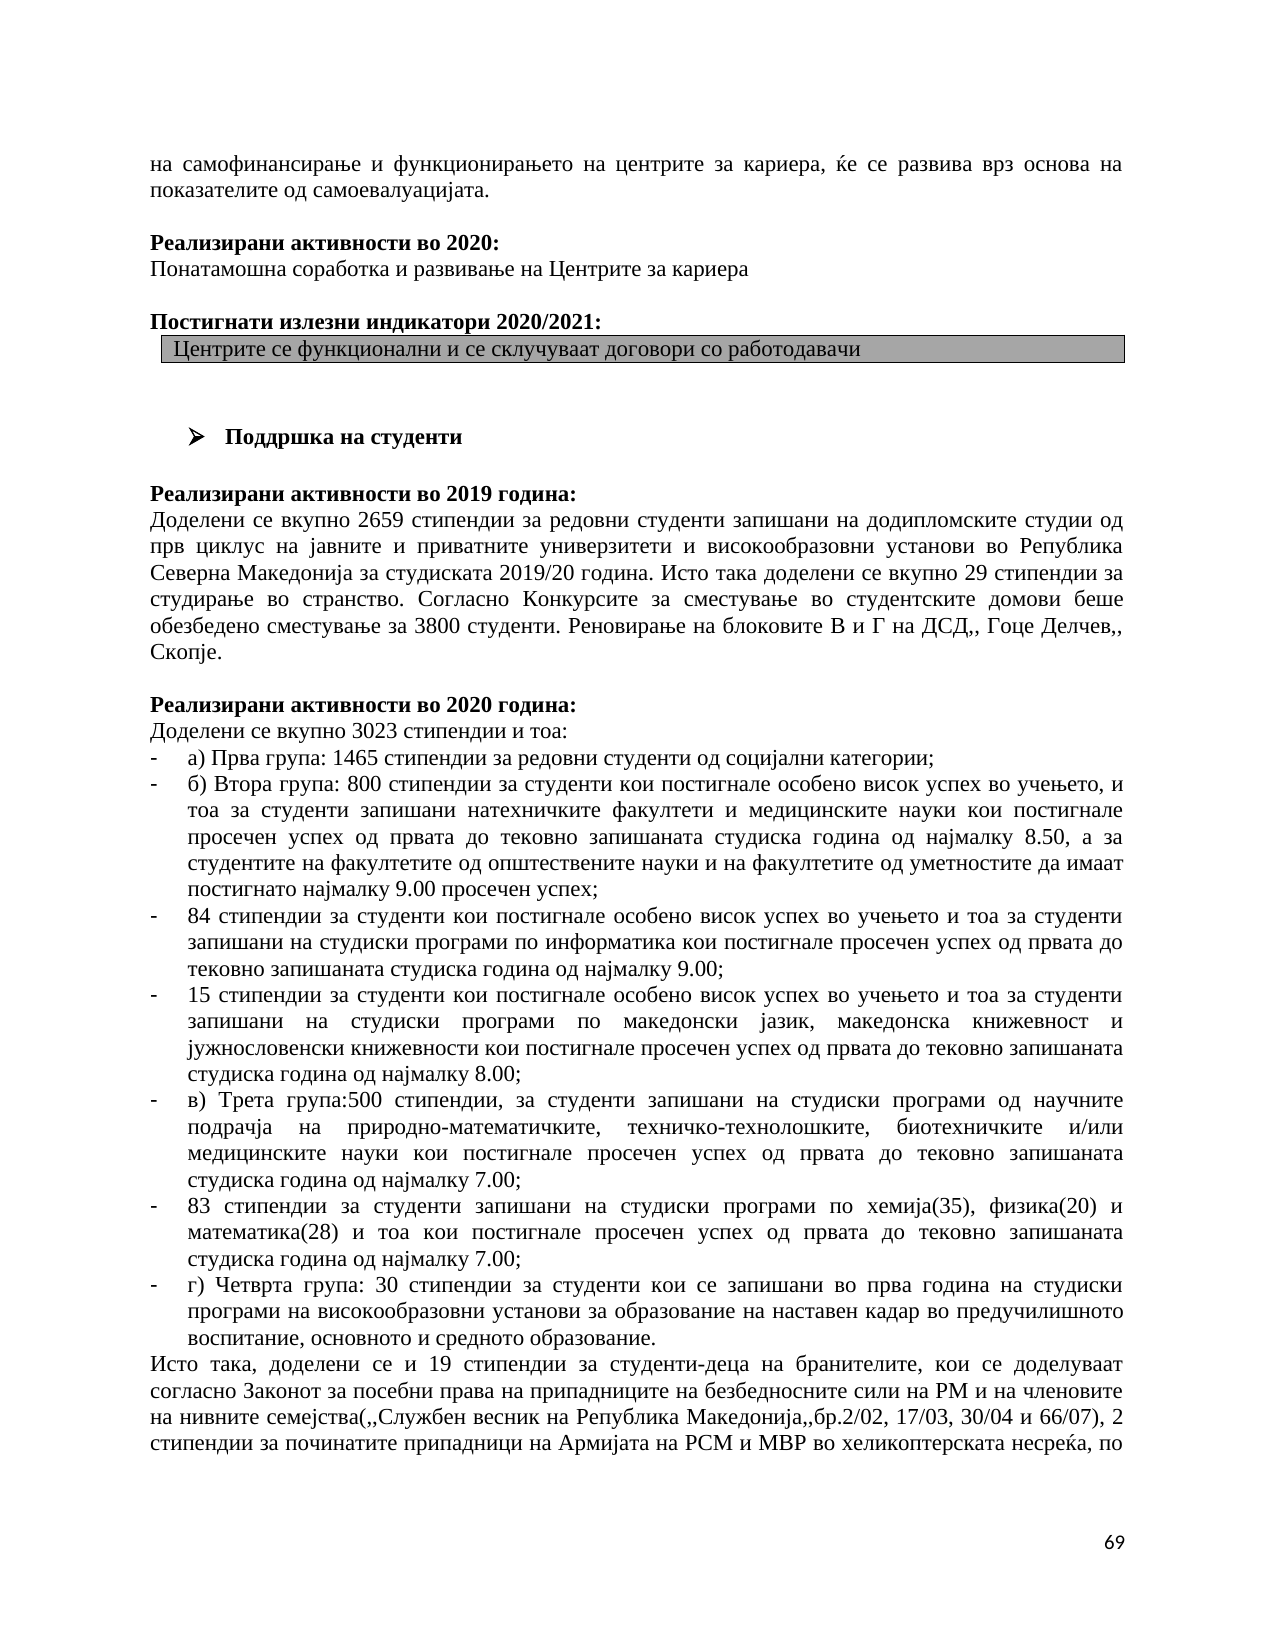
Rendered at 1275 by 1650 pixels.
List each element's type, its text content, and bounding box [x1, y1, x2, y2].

table_header Центрите се функционални и се склучуваат договори со работодавачи [162, 336, 1124, 362]
list Поддршка на студенти [187, 423, 1125, 450]
text Доделени се вкупно 2659 стипендии за редовни студенти запишани на додипломските студии од прв циклус на јавните и приватните универзитети и високообразовни установи во Република Северна Македонија за студиската 2019/20 година. Исто така доделени се вкупно 29 стипендии за студирање во странство. Согласно Конкурсите за сместување во студентските домови беше обезбедено сместување за 3800 студенти. Реновирање на блоковите В и Г на ДСД,, Гоце Делчев,, Скопје. [150, 506, 1125, 664]
list б) Втора група: 800 стипендии за студенти кои постигнале особено висок успех во учењето, и тоа за студенти запишани натехничките факултети и медицинските науки кои постигнале просечен успех од првата до тековно запишаната студиска година од најмалку 8.50, а за студентите на факултетите од општествените науки и на факултетите од уметностите да имаат постигнато најмалку 9.00 просечен успех; [150, 770, 1125, 902]
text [150, 1350, 1125, 1456]
list а) Прва група: 1465 стипендии за редовни студенти од социјални категории; [150, 743, 1125, 770]
text Доделени се вкупно 3023 стипендии и тоа: [150, 717, 1125, 743]
text Реализирани активности во 2019 година: [150, 480, 1125, 506]
list 84 стипендии за студенти кои постигнале особено висок успех во учењето и тоа за студенти запишани на студиски програми по информатика кои постигнале просечен успех од првата до тековно запишаната студиска година од најмалку 9.00; [150, 902, 1125, 981]
list в) Трета група:500 стипендии, за студенти запишани на студиски програми од научните подрачја на природно-математичките, техничко-технолошките, биотехничките и/или медицинските науки кои постигнале просечен успех од првата до тековно запишаната студиска година од најмалку 7.00; [150, 1086, 1125, 1192]
text Постигнати излезни индикатори 2020/2021: [150, 308, 1125, 334]
list г) Четврта група: 30 стипендии за студенти кои се запишани во прва година на студиски програми на високообразовни установи за образование на наставен кадар во предучилишното воспитание, основното и средното образование. [150, 1271, 1125, 1350]
list 83 стипендии за студенти запишани на студиски програми по хемија(35), физика(20) и математика(28) и тоа кои постигнале просечен успех од првата до тековно запишаната студиска година од најмалку 7.00; [150, 1192, 1125, 1271]
text Понатамошна соработка и развивање на Центрите за кариера [150, 255, 1125, 282]
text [150, 150, 1125, 203]
text Реализирани активности во 2020 година: [150, 691, 1125, 717]
text Реализирани активности во 2020: [150, 229, 1125, 255]
list 15 стипендии за студенти кои постигнале особено висок успех во учењето и тоа за студенти запишани на студиски програми по македонски јазик, македонска книжевност и јужнословенски книжевности кои постигнале просечен успех од првата до тековно запишаната студиска година од најмалку 8.00; [150, 981, 1125, 1086]
